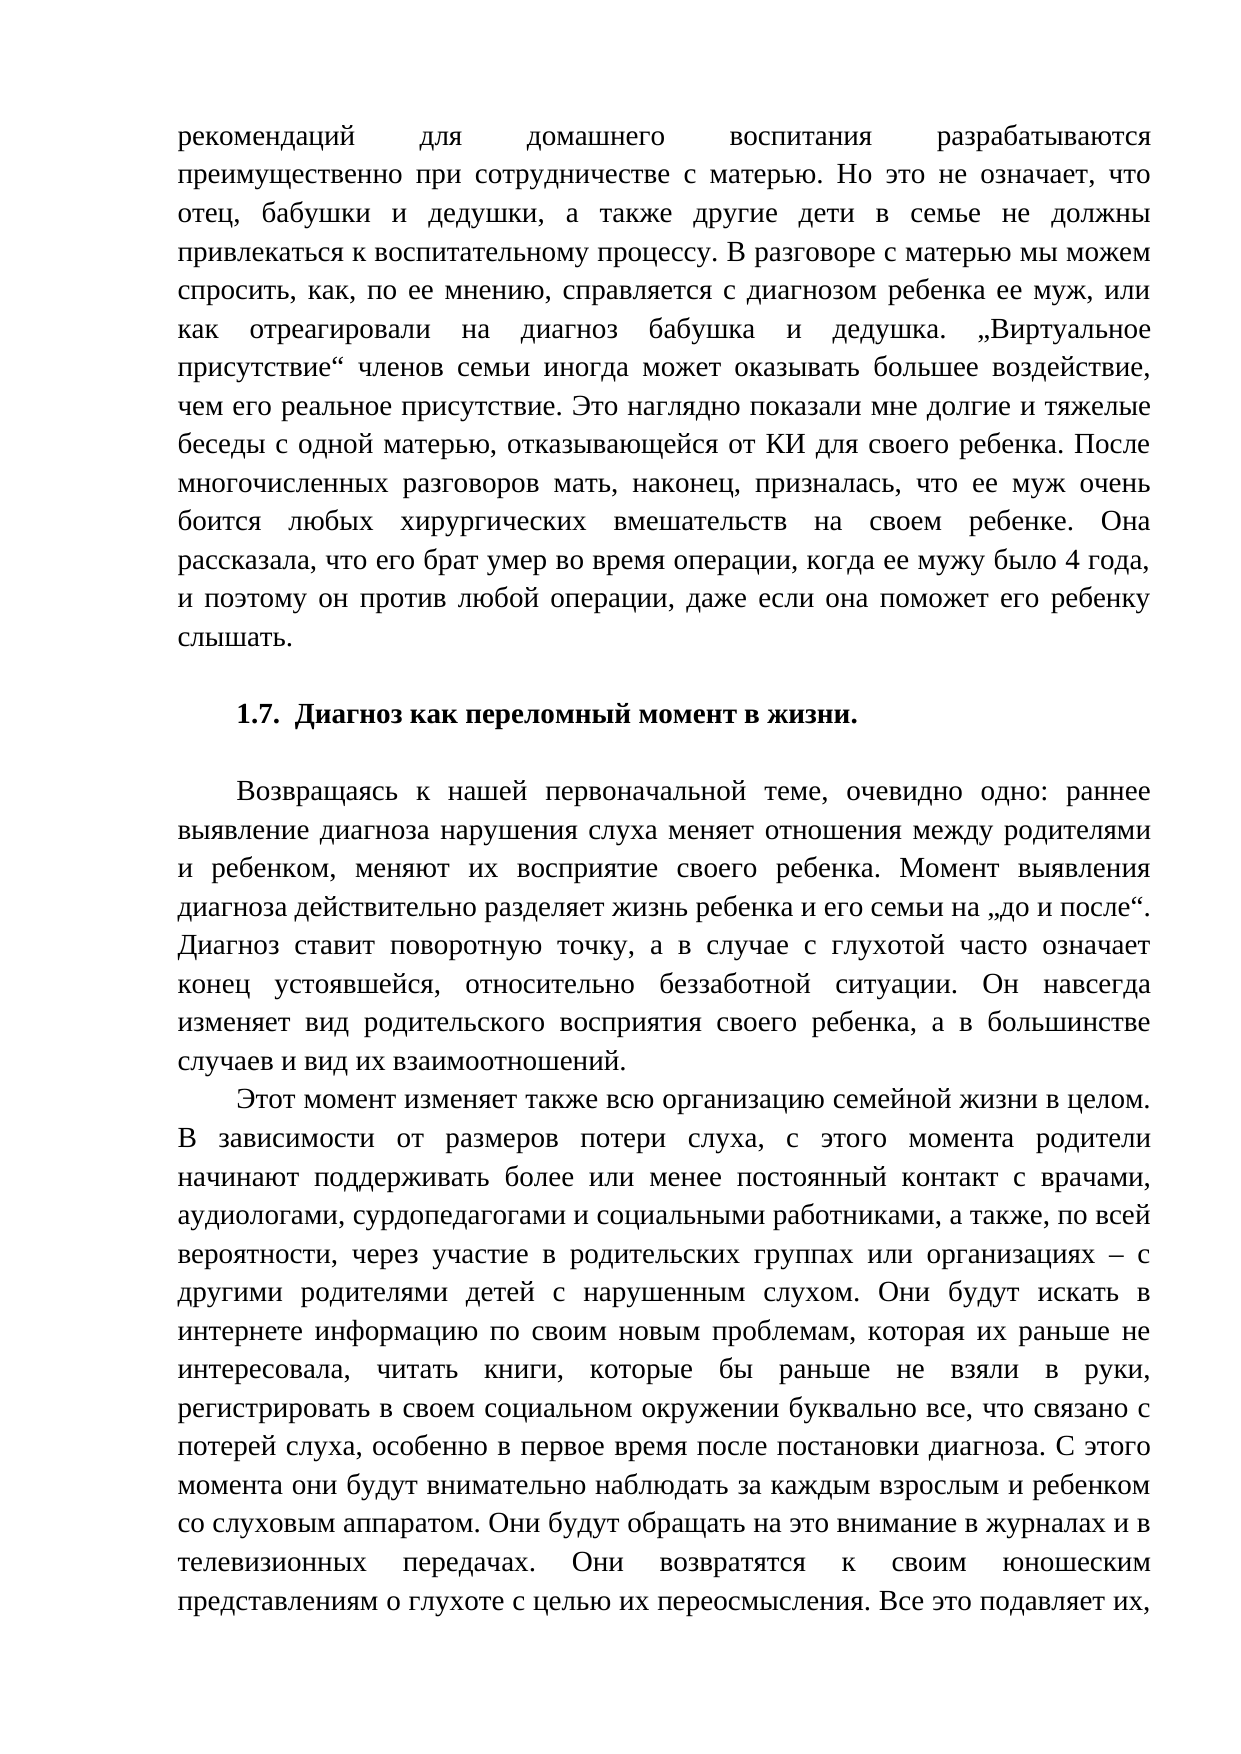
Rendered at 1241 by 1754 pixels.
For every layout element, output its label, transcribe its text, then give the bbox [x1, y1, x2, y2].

text 1.7. Диагноз как переломный момент в жизни. [177, 696, 1152, 730]
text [177, 1082, 1152, 1616]
text Возвращаясь к нашей первоначальной теме, очевидно одно: раннее выявление диагноза нарушения слуха меняет отношения между родителями и ребенком, меняют их восприятие своего ребенка. Момент выявления диагноза действительно разделяет жизнь ребенка и его семьи на „до и после“. Диагноз ставит поворотную точку, а в случае с глухотой часто означает конец устоявшейся, относительно беззаботной ситуации. Он навсегда изменяет вид родительского восприятия своего ребенка, а в большинстве случаев и вид их взаимоотношений. [177, 773, 1152, 1077]
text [177, 118, 1152, 653]
